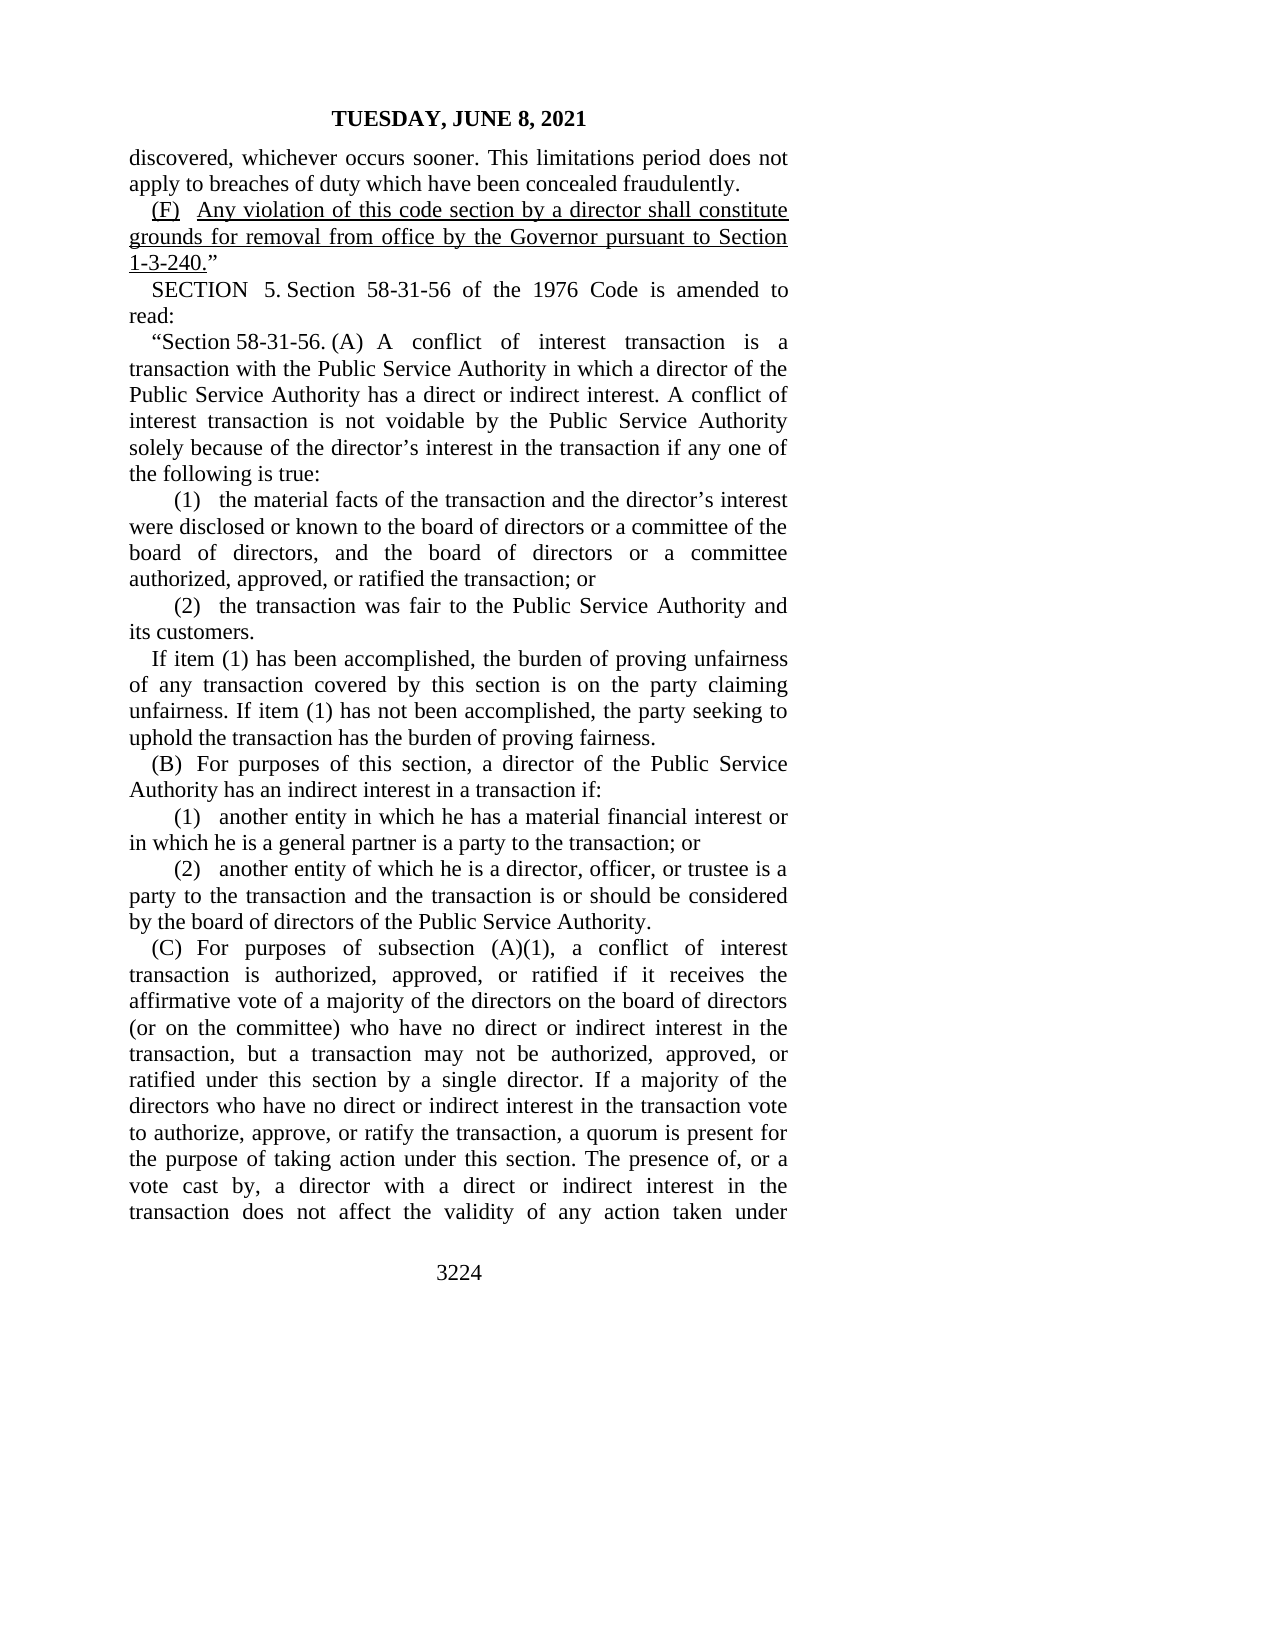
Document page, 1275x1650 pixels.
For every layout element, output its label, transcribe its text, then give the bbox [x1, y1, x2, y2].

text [129, 144, 789, 197]
text (2) another entity of which he is a director, officer, or trustee is a party to the transaction and the transaction is or should be considered by the board of directors of the Public Service Authority. [129, 855, 789, 934]
text “Section 58-31-56. (A) A conflict of interest transaction is a transaction with the Public Service Authority in which a director of the Public Service Authority has a direct or indirect interest. A conflict of interest transaction is not voidable by the Public Service Authority solely because of the director’s interest in the transaction if any one of the following is true: [129, 328, 789, 486]
text (F) Any violation of this code section by a director shall constitute grounds for removal from office by the Governor pursuant to Section 1-3-240.” [129, 197, 789, 276]
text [129, 934, 789, 1224]
text (1) another entity in which he has a material financial interest or in which he is a general partner is a party to the transaction; or [129, 803, 789, 855]
text (B) For purposes of this section, a director of the Public Service Authority has an indirect interest in a transaction if: [129, 750, 789, 803]
text If item (1) has been accomplished, the burden of proving unfairness of any transaction covered by this section is on the party claiming unfairness. If item (1) has not been accomplished, the party seeking to uphold the transaction has the burden of proving fairness. [129, 644, 789, 750]
text (2) the transaction was fair to the Public Service Authority and its customers. [129, 592, 789, 644]
text (1) the material facts of the transaction and the director’s interest were disclosed or known to the board of directors or a committee of the board of directors, and the board of directors or a committee authorized, approved, or ratified the transaction; or [129, 486, 789, 592]
text SECTION 5. Section 58-31-56 of the 1976 Code is amended to read: [129, 276, 789, 328]
